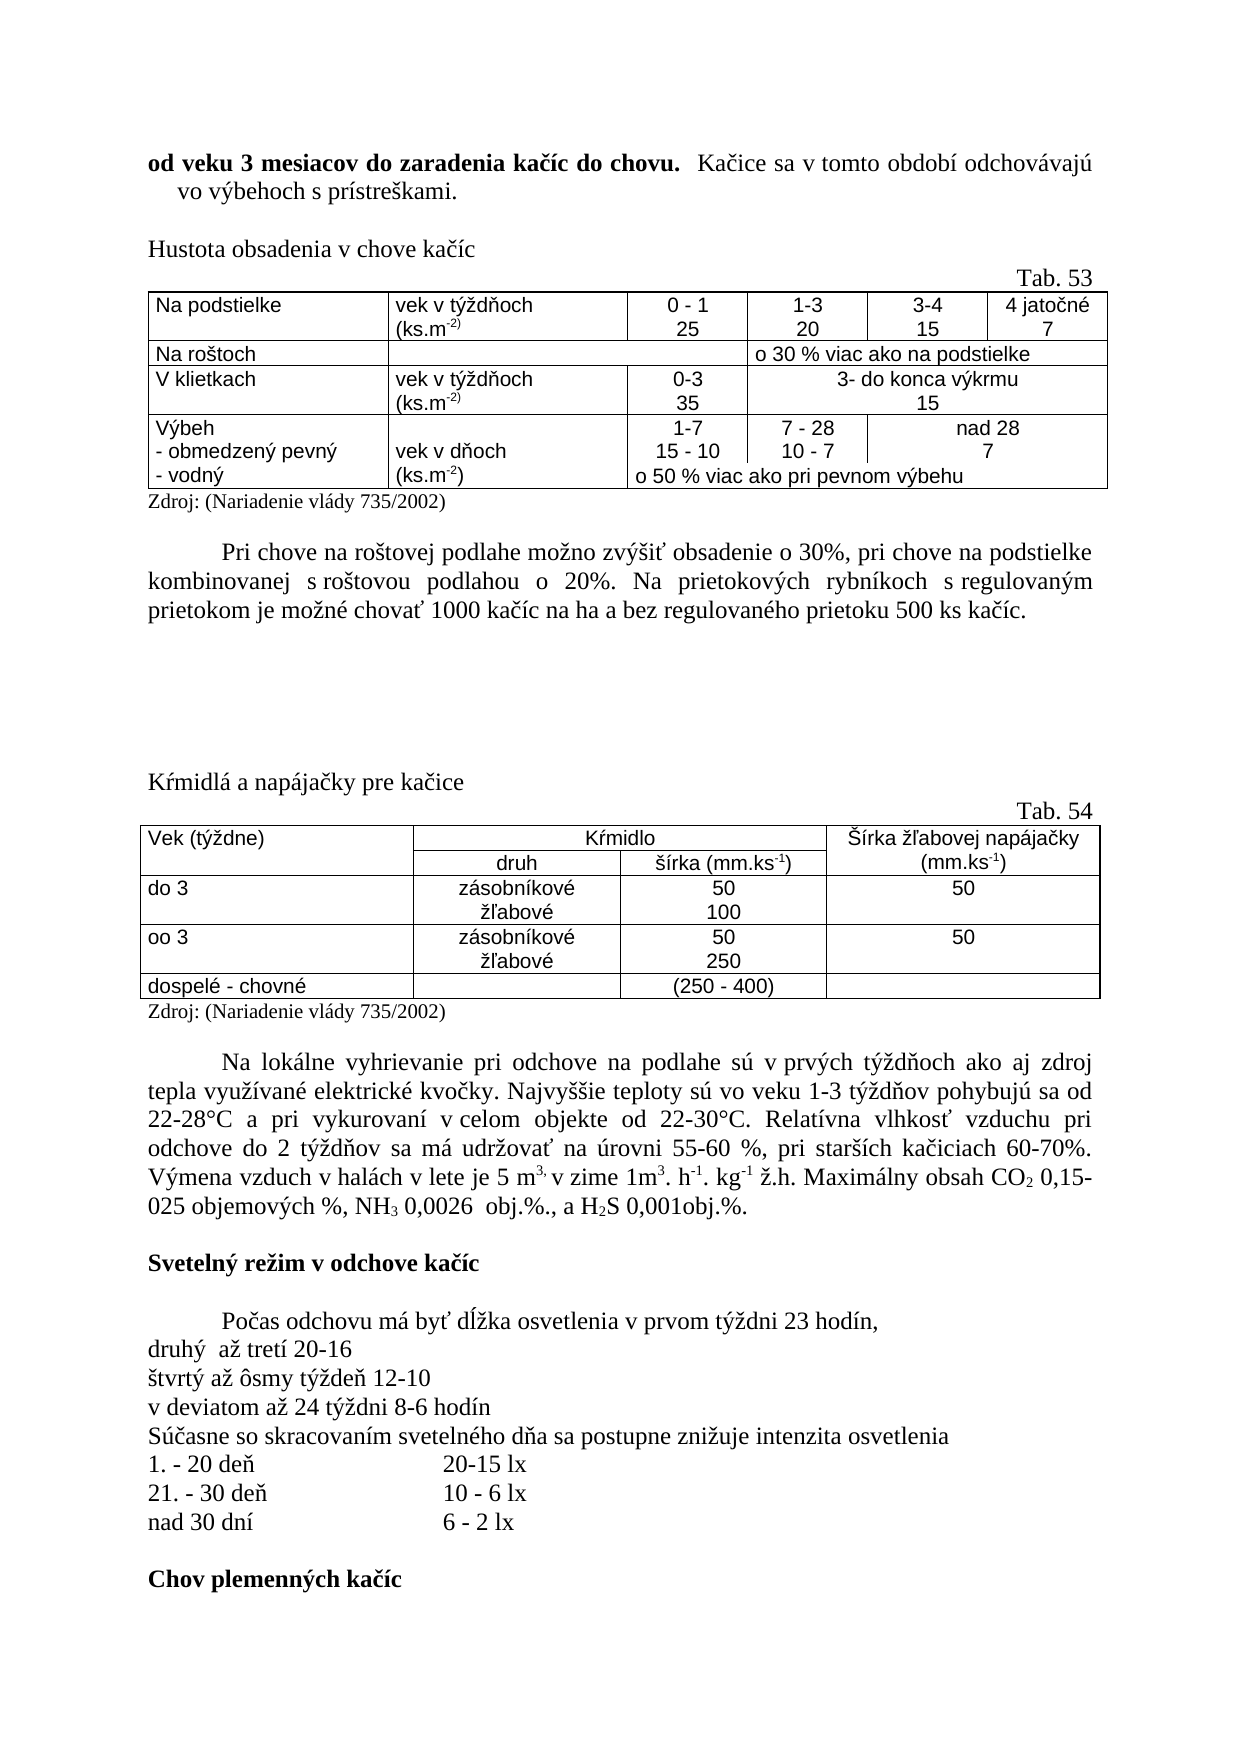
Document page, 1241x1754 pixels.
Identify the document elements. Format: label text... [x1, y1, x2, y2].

table_header 4 jatočné 7 [988, 293, 1107, 340]
text od veku 3 mesiacov do zaradenia kačíc do chovu. kačice sa v tomto období odchovávajú vo výbehoch s prístreškami. [148, 148, 1093, 205]
table_cell [414, 974, 620, 998]
table_cell druh [414, 851, 620, 875]
table_cell 7 - 28 10 - 7 [748, 415, 867, 463]
table_cell (250 - 400) [621, 974, 826, 998]
text Kŕmidlá a napájačky pre kačice [148, 767, 1093, 796]
text Na lokálne vyhrievanie pri odchove na podlahe sú v prvých týždňoch ako aj zdroj tepla využívané elektrické kvočky. Najvyššie teploty sú vo veku 1-3 týždňov pohybujú sa od 22-28°C a pri vykurovaní v celom objekte od 22-30°C. Relatívna vlhkosť vzduchu pri odchove do 2 týždňov sa má udržovať na úrovni 55-60 %, pri starších kačiciach 60-70%. Výmena vzduch v halách v lete je 5 m3, v zime 1m3. h-1. kg-1 ž.h. Maximálny obsah CO2 0,15-025 objemových %, NH3 0,0026 obj.%., a H2S 0,001obj.%. [148, 1047, 1093, 1219]
table_cell 50 250 [621, 925, 826, 973]
table_cell o 30 % viac ako na podstielke [748, 341, 1107, 365]
table_header Vek (týždne) [141, 826, 413, 875]
text štvrtý až ôsmy týždeň 12-10 [148, 1363, 1093, 1392]
table_cell zásobníkové žľabové [414, 876, 620, 924]
table_header Šírka žľabovej napájačky (mm.ks-1) [827, 826, 1099, 875]
text Pri chove na roštovej podlahe možno zvýšiť obsadenie o 30%, pri chove na podstielke kombinovanej s roštovou podlahou o 20%. Na prietokových rybníkoch s regulovaným prietokom je možné chovať 1000 kačíc na ha a bez regulovaného prietoku 500 ks kačíc. [148, 537, 1093, 624]
table_cell šírka (mm.ks-1) [621, 851, 826, 875]
text Svetelný režim v odchove kačíc [148, 1248, 1093, 1277]
text 21. - 30 deň 10 - 6 lx [148, 1478, 1093, 1507]
text Tab. 53 [148, 263, 1093, 291]
table_header 3-4 15 [868, 293, 987, 340]
table_header 0 - 1 25 [628, 293, 747, 340]
text Tab. 54 [148, 796, 1093, 825]
table_cell 3- do konca výkrmu 15 [748, 366, 1107, 414]
table_cell 50 [827, 925, 1099, 973]
table_cell 50 100 [621, 876, 826, 924]
table_cell [389, 341, 747, 365]
table_cell vek v týždňoch (ks.m-2) [389, 366, 627, 414]
table_header Na podstielke [149, 293, 388, 340]
table_header 1-3 20 [748, 293, 867, 340]
text Zdroj: (Nariadenie vlády 735/2002) [148, 999, 1093, 1023]
text Hustota obsadenia v chove kačíc [148, 234, 1093, 263]
text druhý až tretí 20-16 [148, 1334, 1093, 1363]
table_cell nad 28 7 [868, 415, 1107, 463]
table_cell dospelé - chovné [141, 974, 413, 998]
table_cell vek v dňoch (ks.m-2) [389, 415, 627, 488]
table_cell do 3 [141, 876, 413, 924]
text 1. - 20 deň 20-15 lx [148, 1449, 1093, 1478]
table_cell oo 3 [141, 925, 413, 973]
table_cell 1-7 15 - 10 [628, 415, 747, 463]
table_header vek v týždňoch (ks.m-2) [389, 293, 627, 340]
text nad 30 dní 6 - 2 lx [148, 1507, 1093, 1536]
table_cell 0-3 35 [628, 366, 747, 414]
table_header Kŕmidlo [414, 826, 826, 850]
text Súčasne so skracovaním svetelného dňa sa postupne znižuje intenzita osvetlenia [148, 1421, 1093, 1449]
table_cell Na roštoch [149, 341, 388, 365]
table_cell [827, 974, 1099, 998]
table_cell zásobníkové žľabové [414, 925, 620, 973]
table_cell 50 [827, 876, 1099, 924]
table_cell o 50 % viac ako pri pevnom výbehu [628, 463, 1107, 488]
table_cell Výbeh - obmedzený pevný - vodný [149, 415, 388, 488]
text Zdroj: (Nariadenie vlády 735/2002) [148, 489, 1093, 513]
table_cell V klietkach [149, 366, 388, 414]
text v deviatom až 24 týždni 8-6 hodín [148, 1392, 1093, 1421]
text Počas odchovu má byť dĺžka osvetlenia v prvom týždni 23 hodín, [148, 1306, 1093, 1334]
text Chov plemenných kačíc [148, 1564, 1093, 1593]
